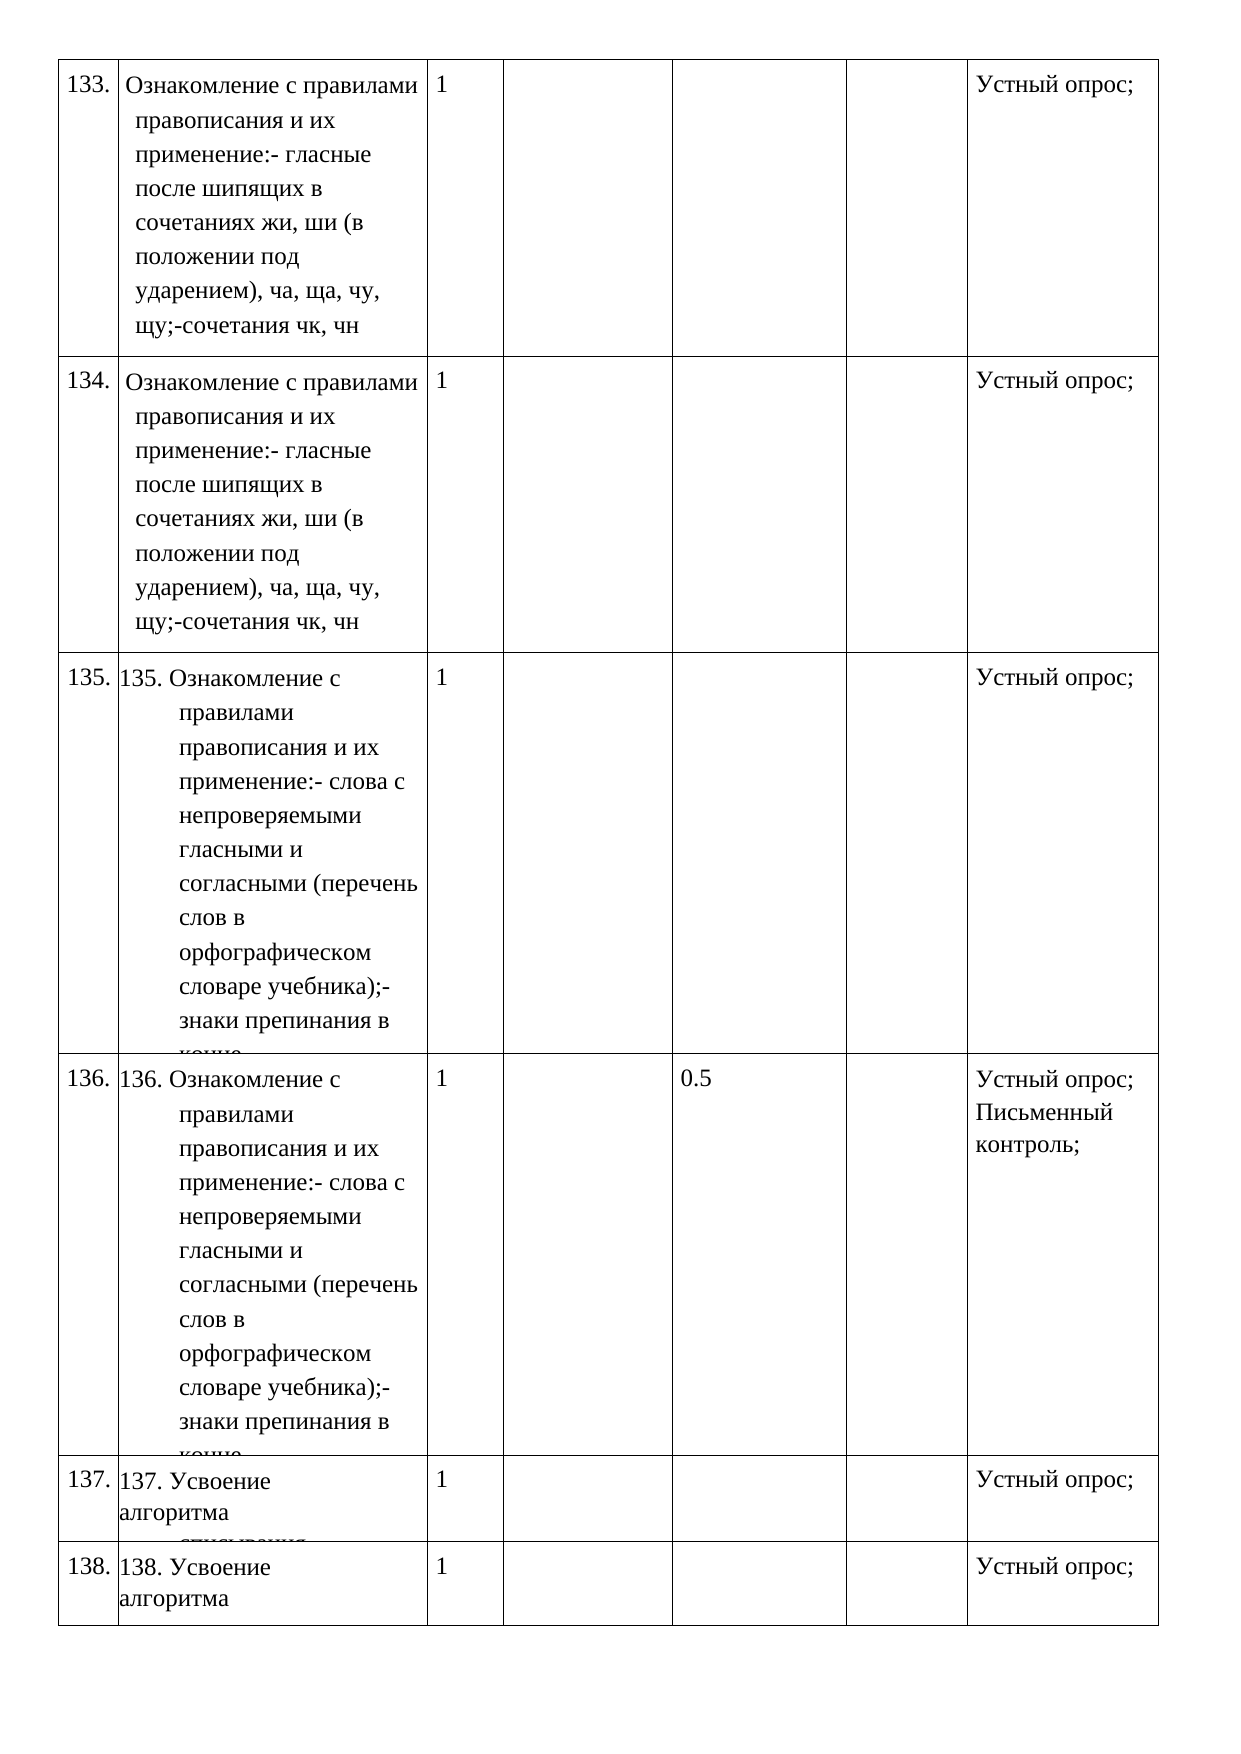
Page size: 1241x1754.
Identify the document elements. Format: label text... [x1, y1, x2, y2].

table_cell Устный опрос; [968, 357, 1158, 652]
table_cell [847, 1456, 967, 1541]
table_cell 138. [59, 1542, 118, 1625]
table_cell Устный опрос; Письменный контроль; [968, 1054, 1158, 1455]
table_cell [673, 1542, 846, 1625]
table_cell 138. Усвоение алгоритма списывания текста [119, 1542, 427, 1625]
table_cell 1 [428, 1542, 503, 1625]
table_cell 137. Усвоение алгоритма списывания текста [119, 1456, 427, 1541]
table_header Ознакомление с правилами правописания и их применение:- гласные после шипящих в сочетаниях жи, ши (в положении под ударением), ча, ща, чу, щу;-сочетания чк, чн [119, 60, 427, 356]
table_cell [504, 1456, 672, 1541]
table_cell [504, 1054, 672, 1455]
table_cell [673, 653, 846, 1053]
table_cell Ознакомление с правилами правописания и их применение:- гласные после шипящих в сочетаниях жи, ши (в положении под ударением), ча, ща, чу, щу;-сочетания чк, чн [119, 357, 427, 652]
table_header 1 [428, 60, 503, 356]
table_cell Устный опрос; [968, 1542, 1158, 1625]
table_cell 0.5 [673, 1054, 846, 1455]
table_cell 1 [428, 357, 503, 652]
table_cell Устный опрос; [968, 1456, 1158, 1541]
table_cell 135. [59, 653, 118, 1053]
table_header [847, 60, 967, 356]
table_cell 136. Ознакомление с правилами правописания и их применение:- слова с непроверяемыми гласными и согласными (перечень слов в орфографическом словаре учебника);- знаки препинания в конце предложения: точка, вопросительный и восклицательный знаки [119, 1054, 427, 1455]
table_cell [673, 1456, 846, 1541]
table_cell [847, 1054, 967, 1455]
table_cell 135. Ознакомление с правилами правописания и их применение:- слова с непроверяемыми гласными и согласными (перечень слов в орфографическом словаре учебника);- знаки препинания в конце предложения: точка, вопросительный и восклицательный знаки [119, 653, 427, 1053]
table_cell 1 [428, 1456, 503, 1541]
table_cell 136. [59, 1054, 118, 1455]
table_cell 137. [59, 1456, 118, 1541]
table_cell [673, 357, 846, 652]
table_cell [847, 1542, 967, 1625]
table_cell 1 [428, 1054, 503, 1455]
table_cell [847, 653, 967, 1053]
table_header [504, 60, 672, 356]
table_cell 1 [428, 653, 503, 1053]
table_header 133. [59, 60, 118, 356]
table_cell [847, 357, 967, 652]
table_cell [504, 653, 672, 1053]
table_cell [504, 357, 672, 652]
table_header Устный опрос; [968, 60, 1158, 356]
table_cell Устный опрос; [968, 653, 1158, 1053]
table_cell [504, 1542, 672, 1625]
table_cell 134. [59, 357, 118, 652]
table_header [673, 60, 846, 356]
